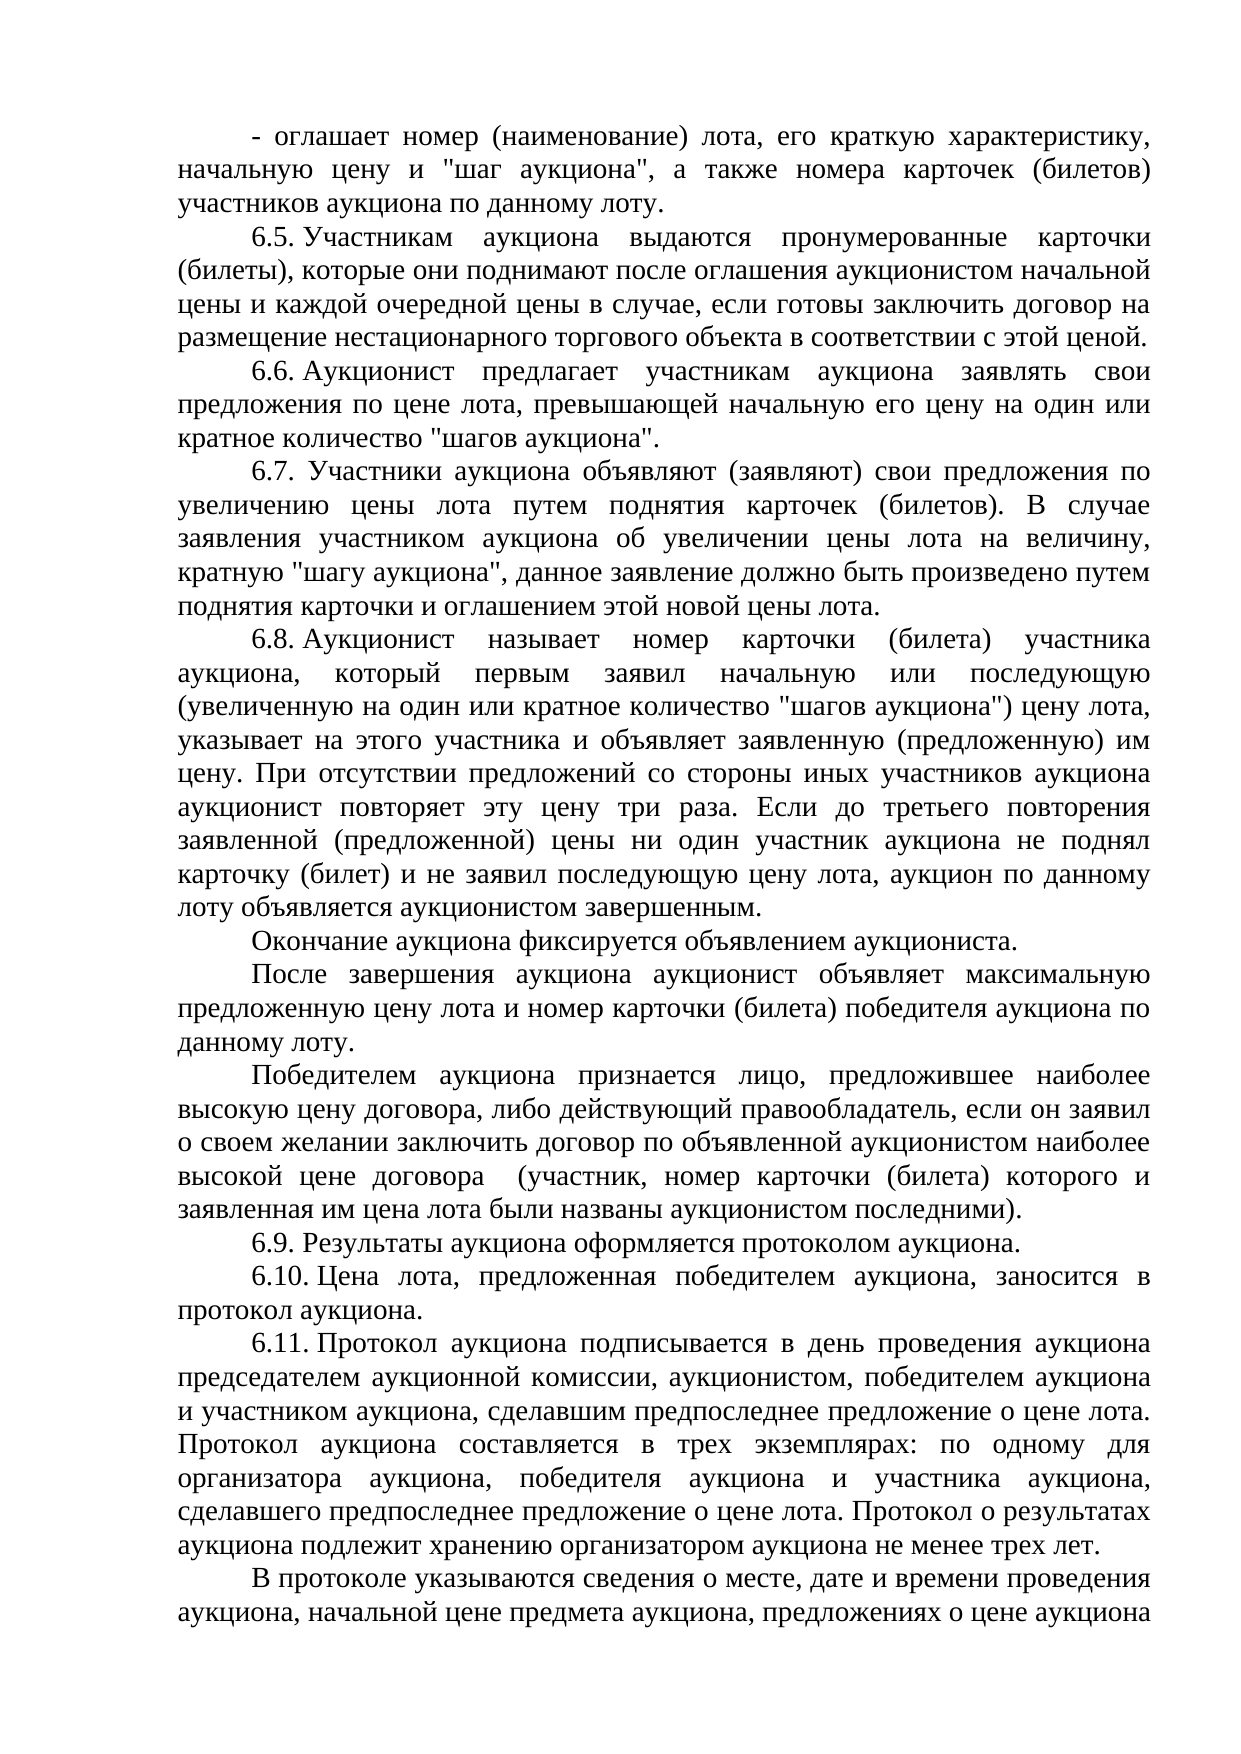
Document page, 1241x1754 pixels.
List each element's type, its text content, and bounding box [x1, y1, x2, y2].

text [177, 1560, 1152, 1627]
text 6.5. Участникам аукциона выдаются пронумерованные карточки (билеты), которые они поднимают после оглашения аукционистом начальной цены и каждой очередной цены в случае, если готовы заключить договор на размещение нестационарного торгового объекта в соответствии с этой ценой. [177, 219, 1152, 353]
text - оглашает номер (наименование) лота, его краткую характеристику, начальную цену и "шаг аукциона", а также номера карточек (билетов) участников аукциона по данному лоту. [177, 118, 1152, 219]
text 6.10. Цена лота, предложенная победителем аукциона, заносится в протокол аукциона. [177, 1258, 1152, 1326]
text Победителем аукциона признается лицо, предложившее наиболее высокую цену договора, либо действующий правообладатель, если он заявил о своем желании заключить договор по объявленной аукционистом наиболее высокой цене договора (участник, номер карточки (билета) которого и заявленная им цена лота были названы аукционистом последними). [177, 1057, 1152, 1225]
text 6.7. Участники аукциона объявляют (заявляют) свои предложения по увеличению цены лота путем поднятия карточек (билетов). В случае заявления участником аукциона об увеличении цены лота на величину, кратную "шагу аукциона", данное заявление должно быть произведено путем поднятия карточки и оглашением этой новой цены лота. [177, 453, 1152, 621]
text Окончание аукциона фиксируется объявлением аукциониста. [177, 923, 1152, 957]
text 6.9. Результаты аукциона оформляется протоколом аукциона. [177, 1225, 1152, 1258]
text 6.8. Аукционист называет номер карточки (билета) участника аукциона, который первым заявил начальную или последующую (увеличенную на один или кратное количество "шагов аукциона") цену лота, указывает на этого участника и объявляет заявленную (предложенную) им цену. При отсутствии предложений со стороны иных участников аукциона аукционист повторяет эту цену три раза. Если до третьего повторения заявленной (предложенной) цены ни один участник аукциона не поднял карточку (билет) и не заявил последующую цену лота, аукцион по данному лоту объявляется аукционистом завершенным. [177, 621, 1152, 923]
text 6.6. Аукционист предлагает участникам аукциона заявлять свои предложения по цене лота, превышающей начальную его цену на один или кратное количество "шагов аукциона". [177, 353, 1152, 453]
text После завершения аукциона аукционист объявляет максимальную предложенную цену лота и номер карточки (билета) победителя аукциона по данному лоту. [177, 957, 1152, 1057]
text 6.11. Протокол аукциона подписывается в день проведения аукциона председателем аукционной комиссии, аукционистом, победителем аукциона и участником аукциона, сделавшим предпоследнее предложение о цене лота. Протокол аукциона составляется в трех экземплярах: по одному для организатора аукциона, победителя аукциона и участника аукциона, сделавшего предпоследнее предложение о цене лота. Протокол о результатах аукциона подлежит хранению организатором аукциона не менее трех лет. [177, 1326, 1152, 1560]
